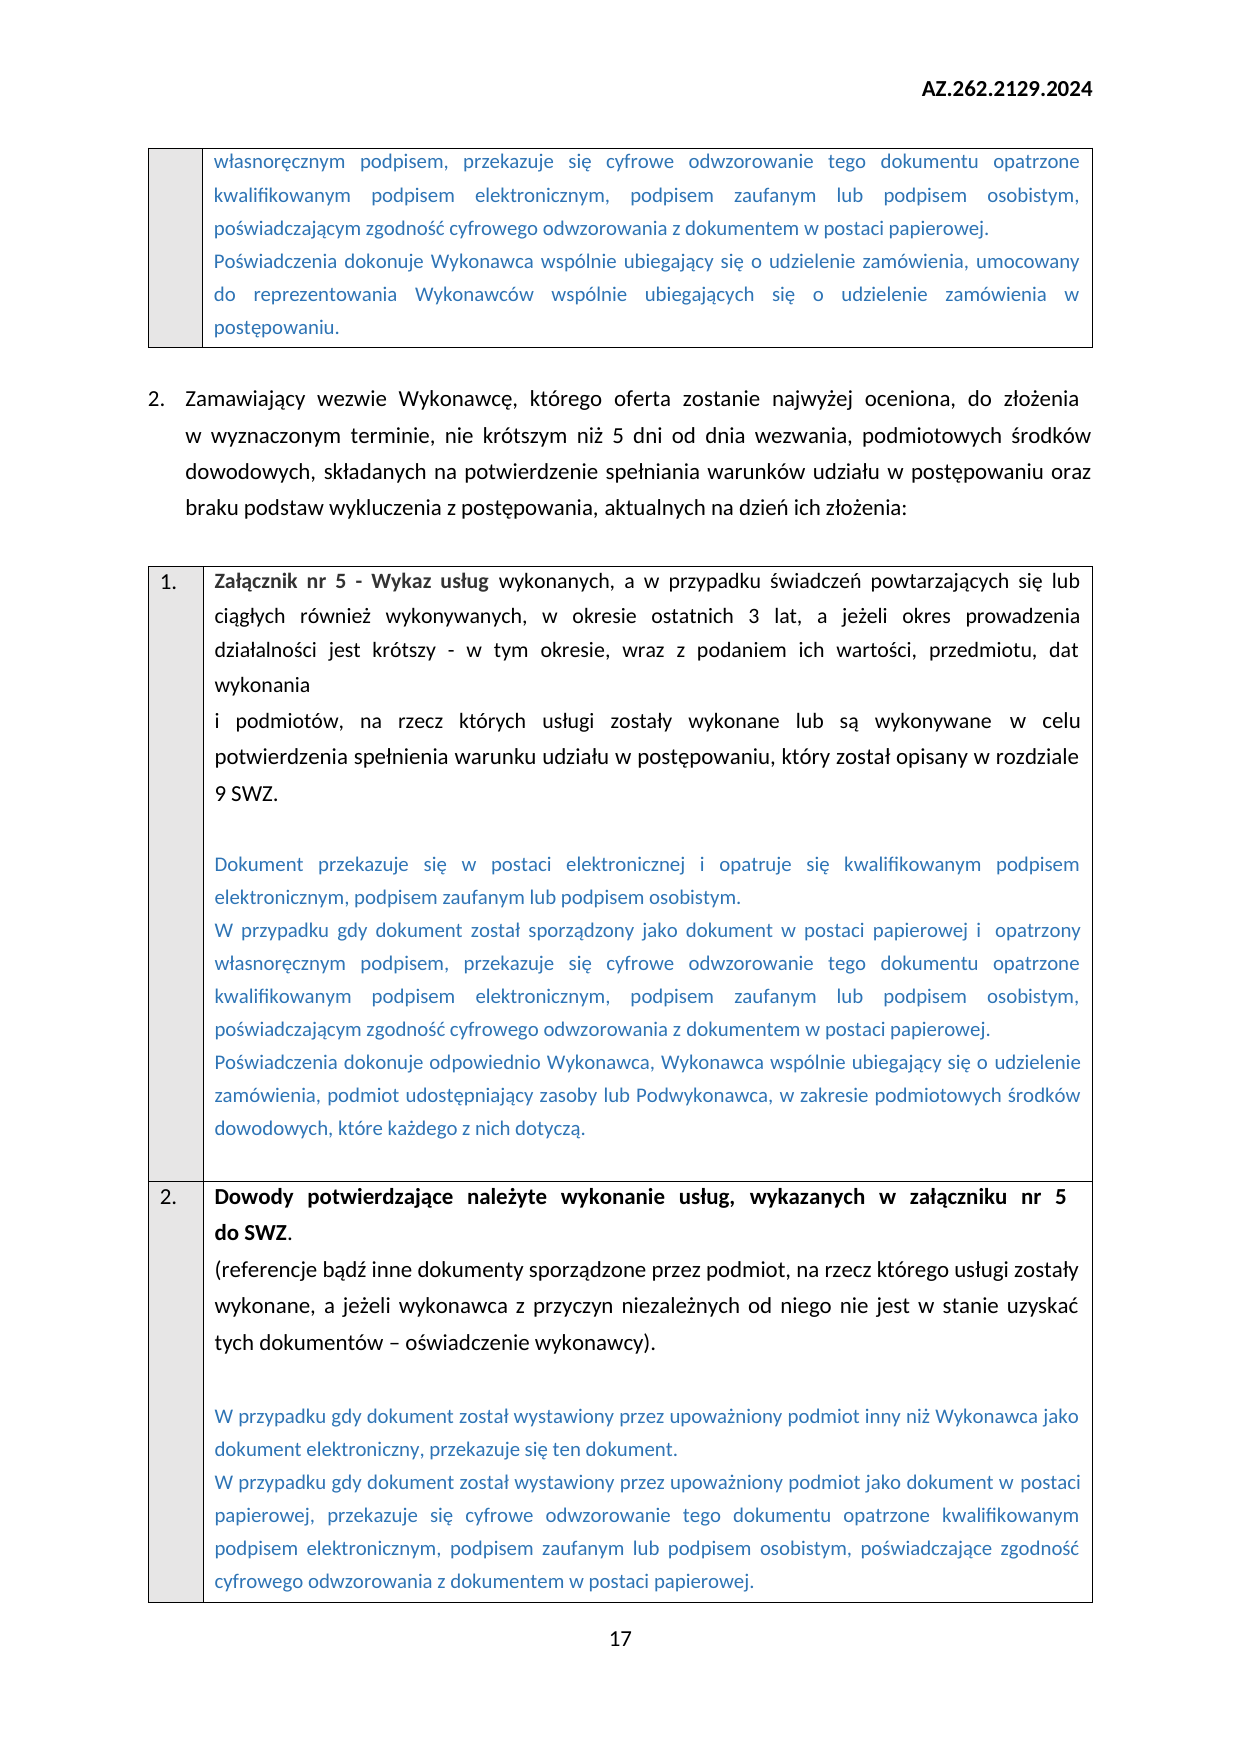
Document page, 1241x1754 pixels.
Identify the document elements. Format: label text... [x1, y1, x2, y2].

list Zamawiający wezwie Wykonawcę, którego oferta zostanie najwyżej oceniona, do złożenia w wyznaczonym terminie, nie krótszym niż 5 dni od dnia wezwania, podmiotowych środków dowodowych, składanych na potwierdzenie spełniania warunków udziału w postępowaniu oraz braku podstaw wykluczenia z postępowania, aktualnych na dzień ich złożenia: [148, 384, 1092, 522]
table_cell 6 [149, 149, 202, 347]
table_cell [204, 1182, 1092, 1602]
table_cell 2. [149, 1182, 203, 1602]
table_header Załącznik nr 5 - Wykaz usług wykonanych, a w przypadku świadczeń powtarzających się lub ciągłych również wykonywanych, w okresie ostatnich 3 lat, a jeżeli okres prowadzenia działalności jest krótszy - w tym okresie, wraz z podaniem ich wartości, przedmiotu, dat wykonania i podmiotów, na rzecz których usługi zostały wykonane lub są wykonywane w celu potwierdzenia spełnienia warunku udziału w postępowaniu, który został opisany w rozdziale 9 SWZ. Dokument przekazuje się w postaci elektronicznej i opatruje się kwalifikowanym podpisem elektronicznym, podpisem zaufanym lub podpisem osobistym. W przypadku gdy dokument został sporządzony jako dokument w postaci papierowej i opatrzony własnoręcznym podpisem, przekazuje się cyfrowe odwzorowanie tego dokumentu opatrzone kwalifikowanym podpisem elektronicznym, podpisem zaufanym lub podpisem osobistym, poświadczającym zgodność cyfrowego odwzorowania z dokumentem w postaci papierowej. Poświadczenia dokonuje odpowiednio Wykonawca, Wykonawca wspólnie ubiegający się o udzielenie zamówienia, podmiot udostępniający zasoby lub Podwykonawca, w zakresie podmiotowych środków dowodowych, które każdego z nich dotyczą. [204, 567, 1092, 1181]
table_header 1. [149, 567, 203, 1181]
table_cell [203, 149, 1092, 347]
